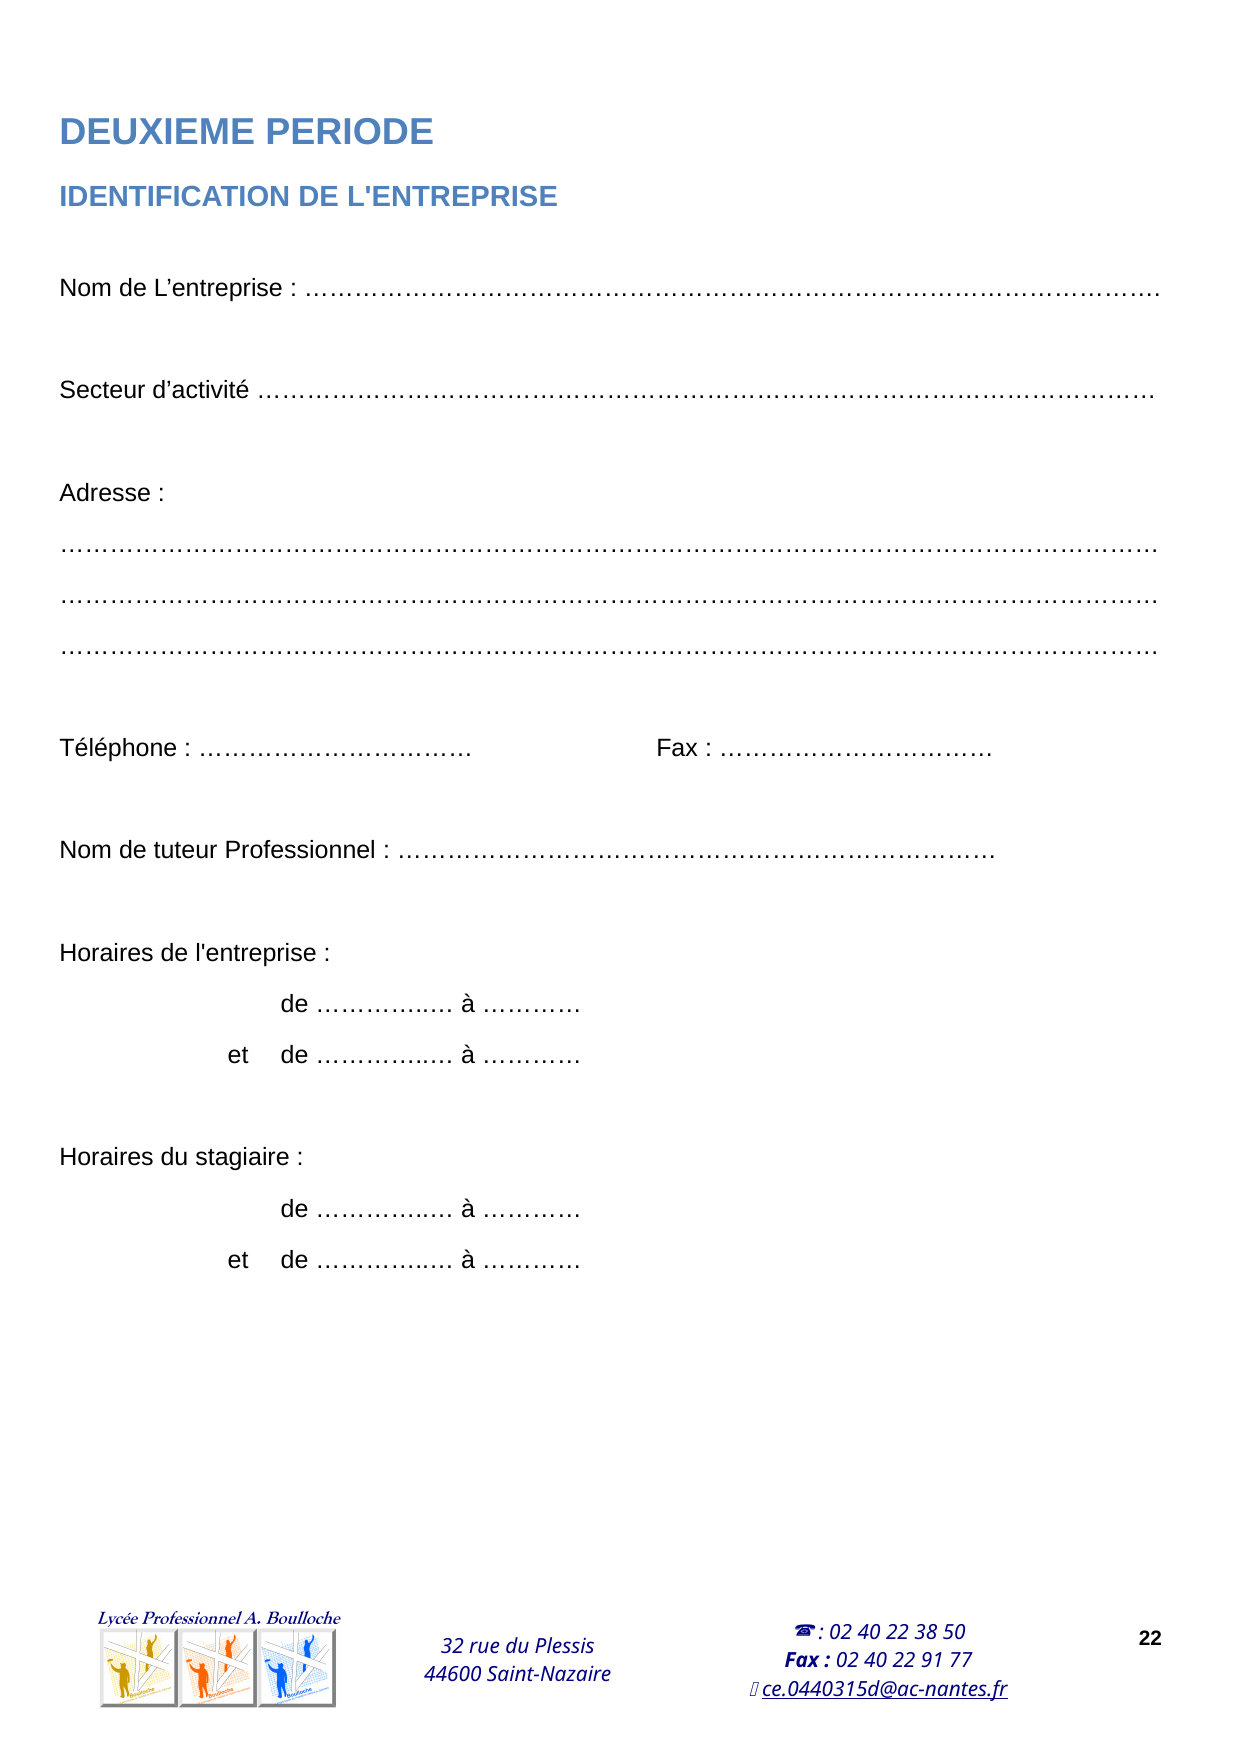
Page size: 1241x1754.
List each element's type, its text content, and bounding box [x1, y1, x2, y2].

text et de …………..… à ………… [133, 1245, 1181, 1273]
text …………………………………………………………………………………………………………………… [59, 580, 1181, 608]
text de …………..… à ………… [133, 1193, 1181, 1222]
text Téléphone : …………………………… Fax : …………………………… [59, 733, 1181, 762]
text de …………..… à ………… [133, 989, 1181, 1018]
text Secteur d’activité ……………………………………………………………………………………………… [59, 375, 1181, 404]
text Nom de L’entreprise : …………………………………………………………………………………………. [59, 273, 1181, 302]
text Nom de tuteur Professionnel : ……………………………………………………………… [59, 836, 1181, 864]
subtitle IDENTIFICATION DE L'ENTREPRISE [59, 178, 1181, 212]
text Adresse : [59, 477, 1181, 506]
text Horaires de l'entreprise : [59, 938, 1181, 967]
text et de …………..… à ………… [133, 1040, 1181, 1069]
subtitle DEUXIEME PERIODE [59, 109, 1181, 152]
text …………………………………………………………………………………………………………………… [59, 631, 1181, 660]
text Horaires du stagiaire : [59, 1142, 1181, 1171]
text …………………………………………………………………………………………………………………… [59, 529, 1181, 557]
